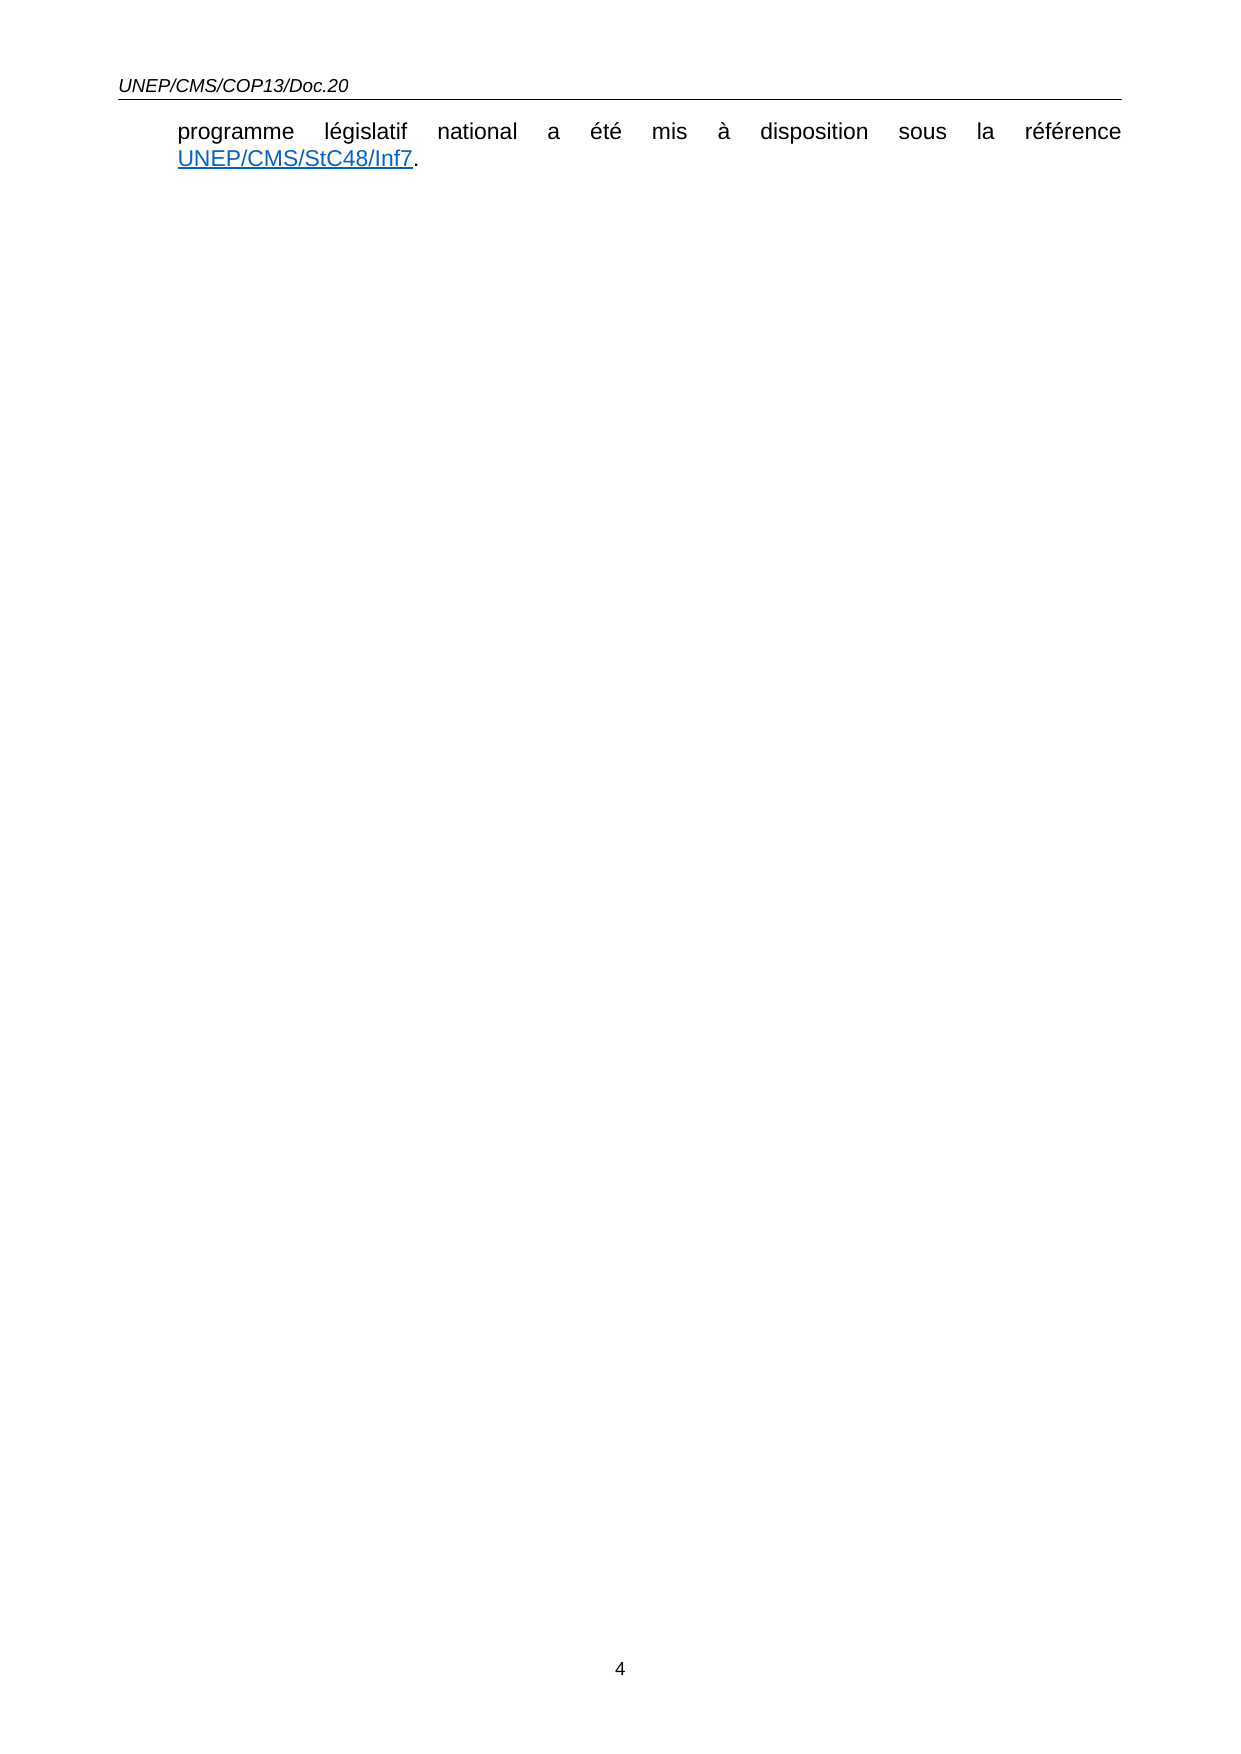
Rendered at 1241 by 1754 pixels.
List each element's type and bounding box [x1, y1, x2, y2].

list [118, 118, 1122, 171]
